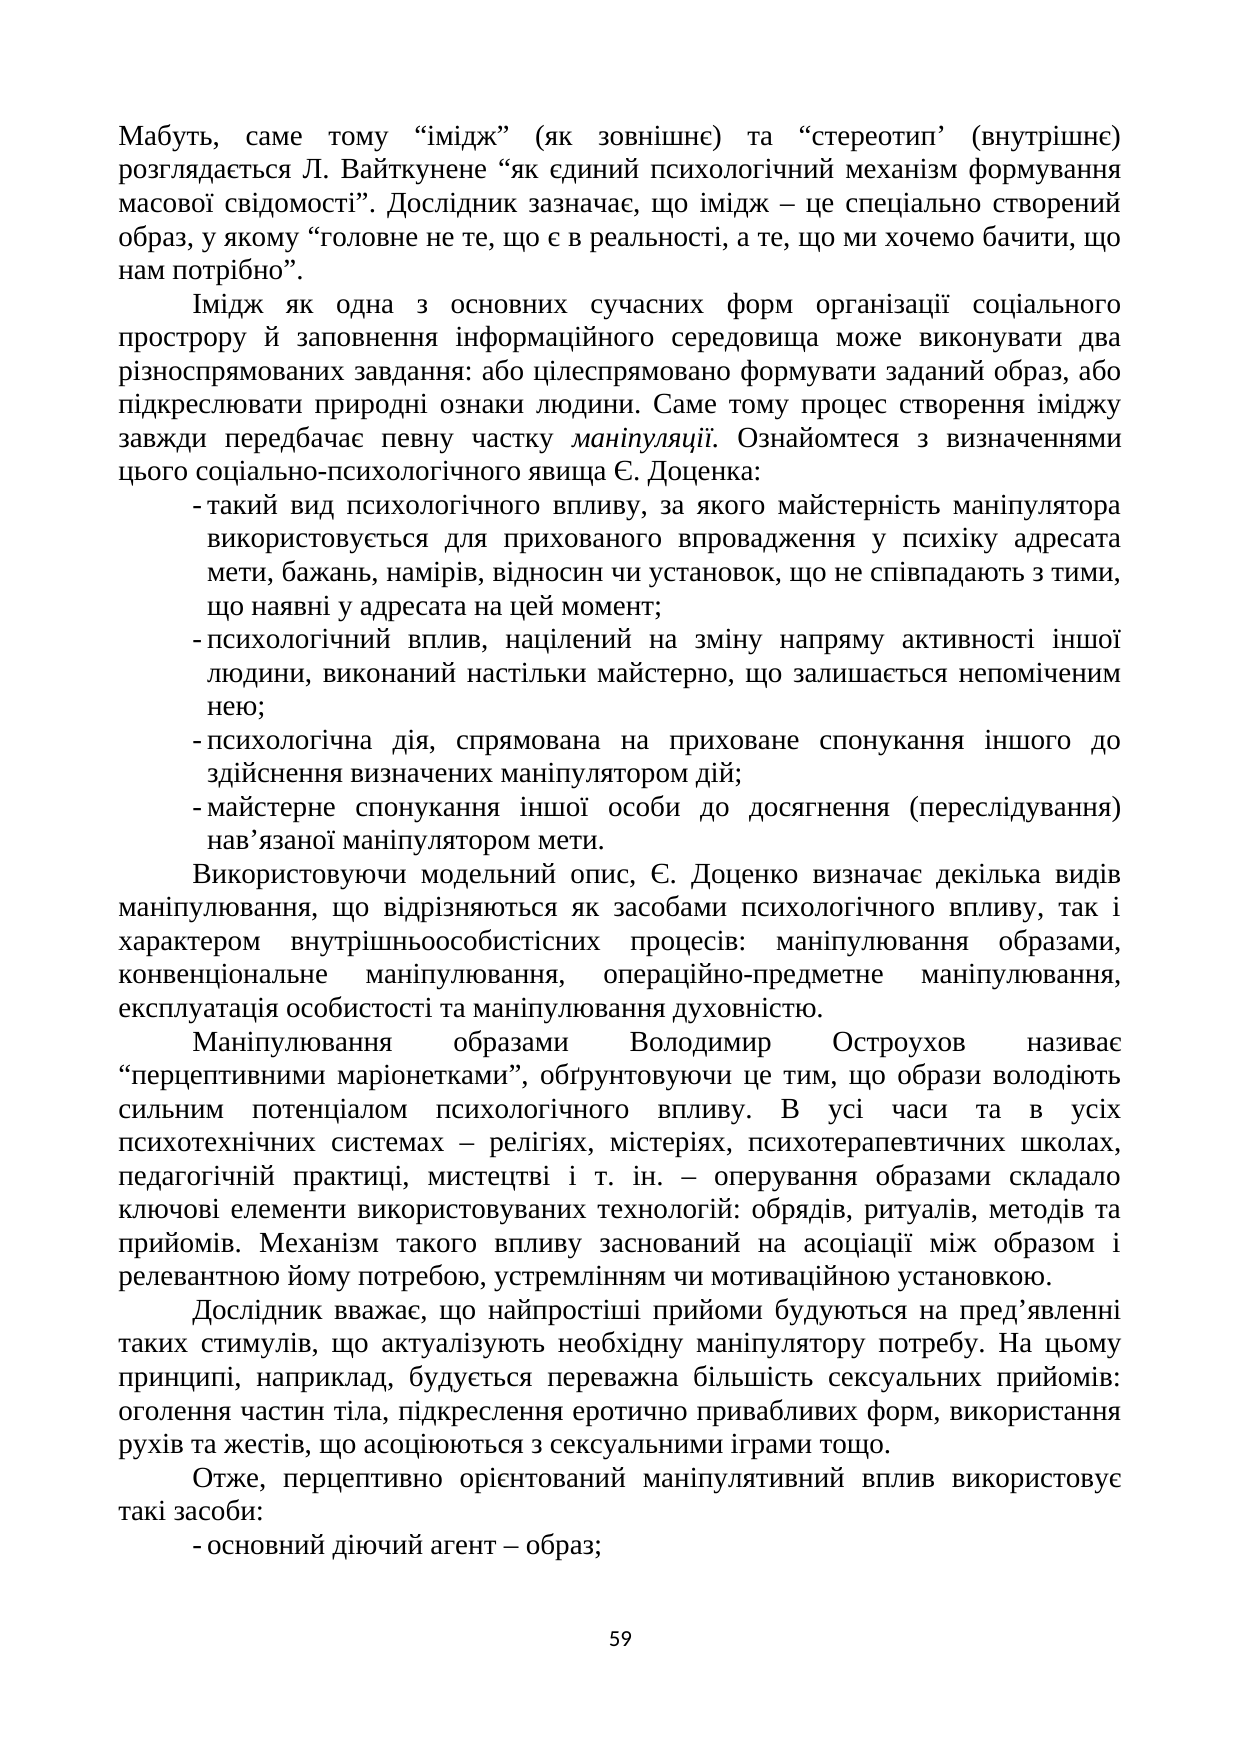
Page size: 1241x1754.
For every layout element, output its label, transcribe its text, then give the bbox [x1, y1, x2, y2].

text Маніпулювання образами Володимир Остроухов називає “перцептивними маріонетками”, обґрунтовуючи це тим, що образи володіють сильним потенціалом психологічного впливу. В усі часи та в усіх психотехнічних системах – релігіях, містеріях, психотерапевтичних школах, педагогічній практиці, мистецтві і т. ін. – оперування образами складало ключові елементи використовуваних технологій: обрядів, ритуалів, методів та прийомів. Механізм такого впливу заснований на асоціації між образом і релевантною йому потребою, устремлінням чи мотиваційною установкою. [118, 1024, 1122, 1292]
list психологічний вплив, націлений на зміну напряму активності іншої людини, виконаний настільки майстерно, що залишається непоміченим нею; [192, 621, 1122, 722]
text Використовуючи модельний опис, Є. Доценко визначає декілька видів маніпулювання, що відрізняються як засобами психологічного впливу, так і характером внутрішньоособистісних процесів: маніпулювання образами, конвенціональне маніпулювання, операційно-предметне маніпулювання, експлуатація особистості та маніпулювання духовністю. [118, 856, 1122, 1024]
list психологічна дія, спрямована на приховане спонукання іншого до здійснення визначених маніпулятором дій; [192, 722, 1122, 789]
list основний діючий агент – образ; [192, 1527, 1122, 1560]
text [118, 118, 1122, 286]
text Імідж як одна з основних сучасних форм організації соціального прострору й заповнення інформаційного середовища може виконувати два різноспрямованих завдання: або цілеспрямовано формувати заданий образ, або підкреслювати природні ознаки людини. Саме тому процес створення іміджу завжди передбачає певну частку маніпуляції. Ознайомтеся з визначеннями цього соціально-психологічного явища Є. Доценка: [118, 286, 1122, 487]
list майстерне спонукання іншої особи до досягнення (переслідування) нав’язаної маніпулятором мети. [192, 789, 1122, 856]
list такий вид психологічного впливу, за якого майстерність маніпулятора використовується для прихованого впровадження у психіку адресата мети, бажань, намірів, відносин чи установок, що не співпадають з тими, що наявні у адресата на цей момент; [192, 487, 1122, 621]
text Отже, перцептивно орієнтований маніпулятивний вплив використовує такі засоби: [118, 1460, 1122, 1527]
text Дослідник вважає, що найпростіші прийоми будуються на пред’явленні таких стимулів, що актуалізують необхідну маніпулятору потребу. На цьому принципі, наприклад, будується переважна більшість сексуальних прийомів: оголення частин тіла, підкреслення еротично привабливих форм, використання рухів та жестів, що асоціюються з сексуальними іграми тощо. [118, 1292, 1122, 1460]
